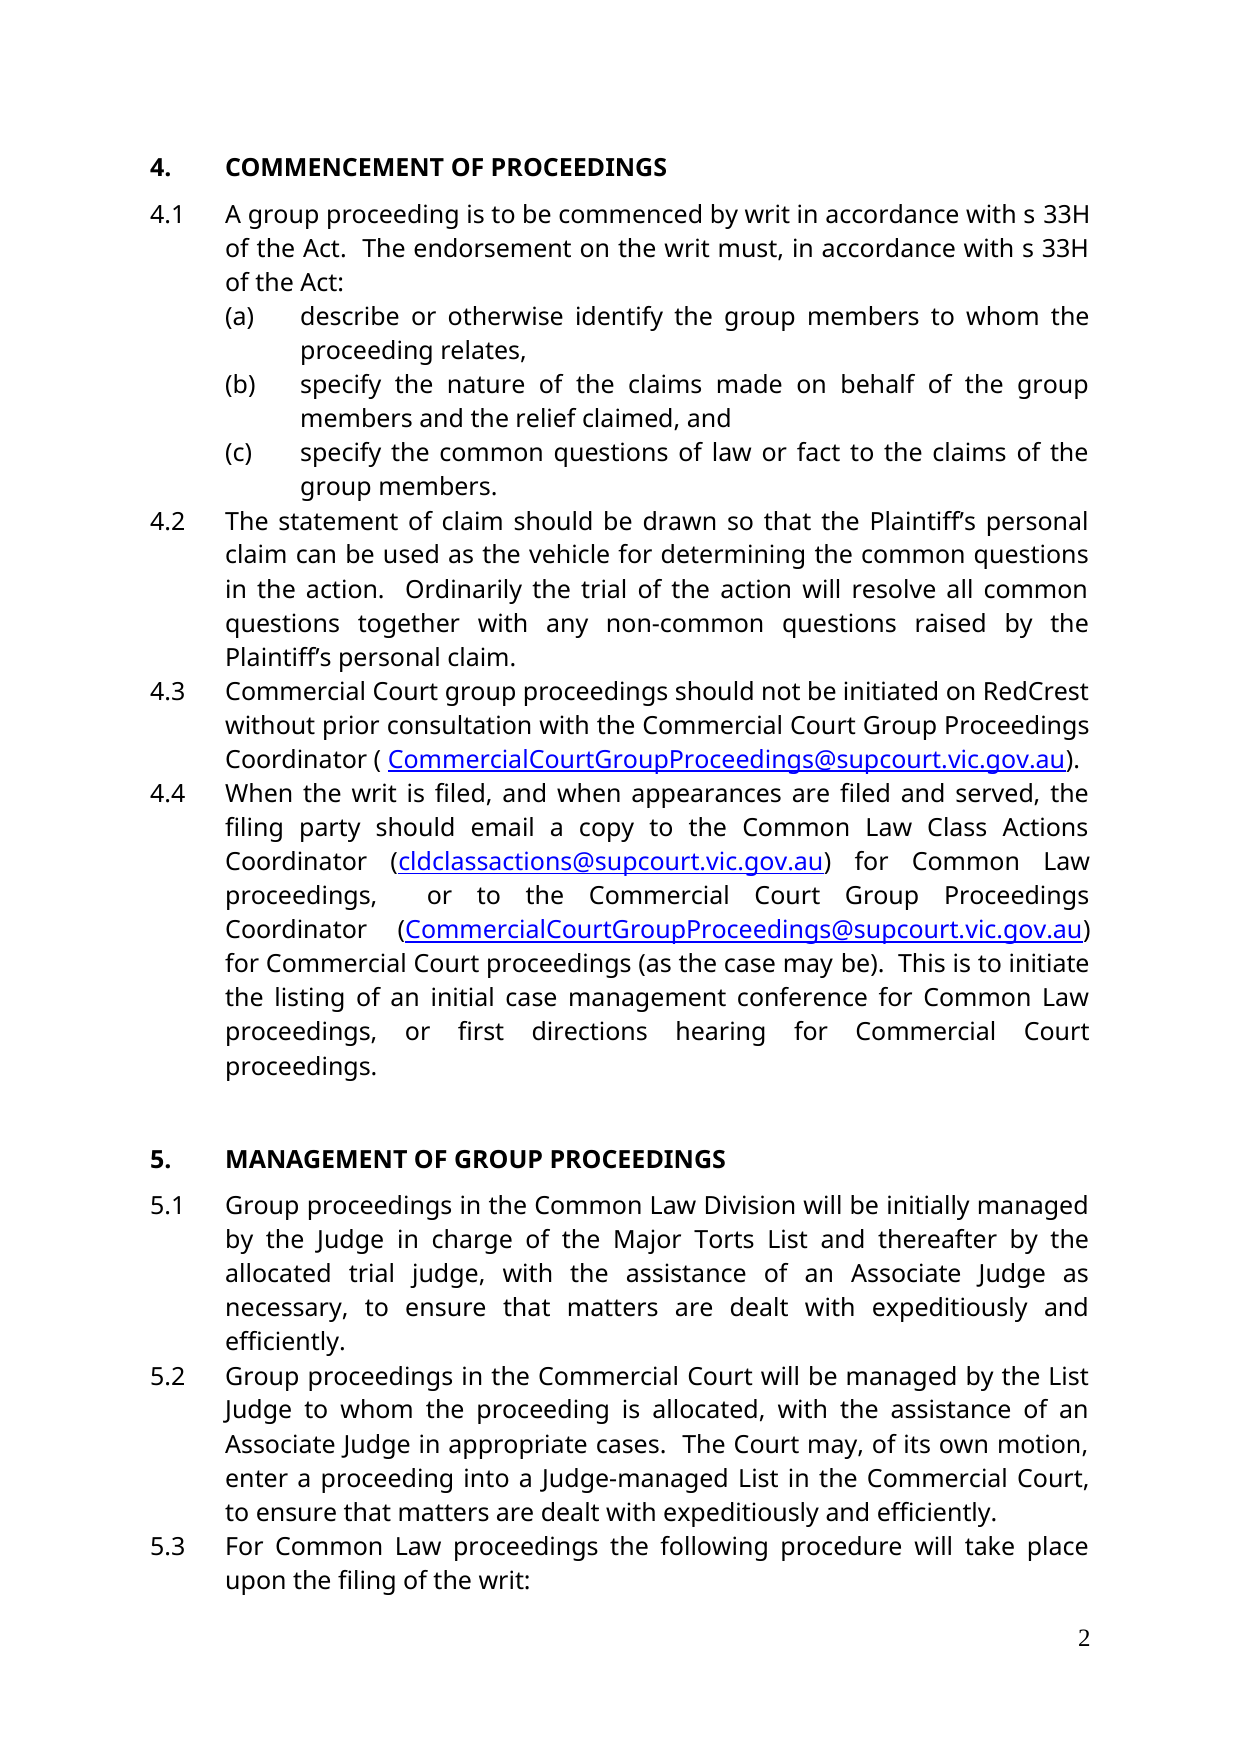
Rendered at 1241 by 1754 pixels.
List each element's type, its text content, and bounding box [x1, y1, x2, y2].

list Commercial Court group proceedings should not be initiated on RedCrest without prior consultation with the Commercial Court Group Proceedings Coordinator ( CommercialCourtGroupProceedings@supcourt.vic.gov.au). [150, 673, 1090, 776]
list Group proceedings in the Commercial Court will be managed by the List Judge to whom the proceeding is allocated, with the assistance of an Associate Judge in appropriate cases. The Court may, of its own motion, enter a proceeding into a Judge-managed List in the Commercial Court, to ensure that matters are dealt with expeditiously and efficiently. [150, 1358, 1090, 1528]
subtitle COMMENCEMENT OF PROCEEDINGS [150, 150, 1090, 184]
list A group proceeding is to be commenced by writ in accordance with s 33H of the Act. The endorsement on the writ must, in accordance with s 33H of the Act: [150, 197, 1090, 299]
list For Common Law proceedings the following procedure will take place upon the filing of the writ: [150, 1528, 1090, 1597]
list (a) describe or otherwise identify the group members to whom the proceeding relates, [225, 299, 1090, 367]
list When the writ is filed, and when appearances are filed and served, the filing party should email a copy to the Common Law Class Actions Coordinator (cldclassactions@supcourt.vic.gov.au) for Common Law proceedings, or to the Commercial Court Group Proceedings Coordinator (CommercialCourtGroupProceedings@supcourt.vic.gov.au) for Commercial Court proceedings (as the case may be). This is to initiate the listing of an initial case management conference for Common Law proceedings, or first directions hearing for Commercial Court proceedings. [150, 776, 1090, 1082]
list (b) specify the nature of the claims made on behalf of the group members and the relief claimed, and [225, 367, 1090, 435]
list Group proceedings in the Common Law Division will be initially managed by the Judge in charge of the Major Torts List and thereafter by the allocated trial judge, with the assistance of an Associate Judge as necessary, to ensure that matters are dealt with expeditiously and efficiently. [150, 1188, 1090, 1358]
list (c) specify the common questions of law or fact to the claims of the group members. [225, 435, 1090, 503]
list The statement of claim should be drawn so that the Plaintiff’s personal claim can be used as the vehicle for determining the common questions in the action. Ordinarily the trial of the action will resolve all common questions together with any non-common questions raised by the Plaintiff’s personal claim. [150, 503, 1090, 673]
subtitle MANAGEMENT OF GROUP PROCEEDINGS [150, 1141, 1090, 1175]
